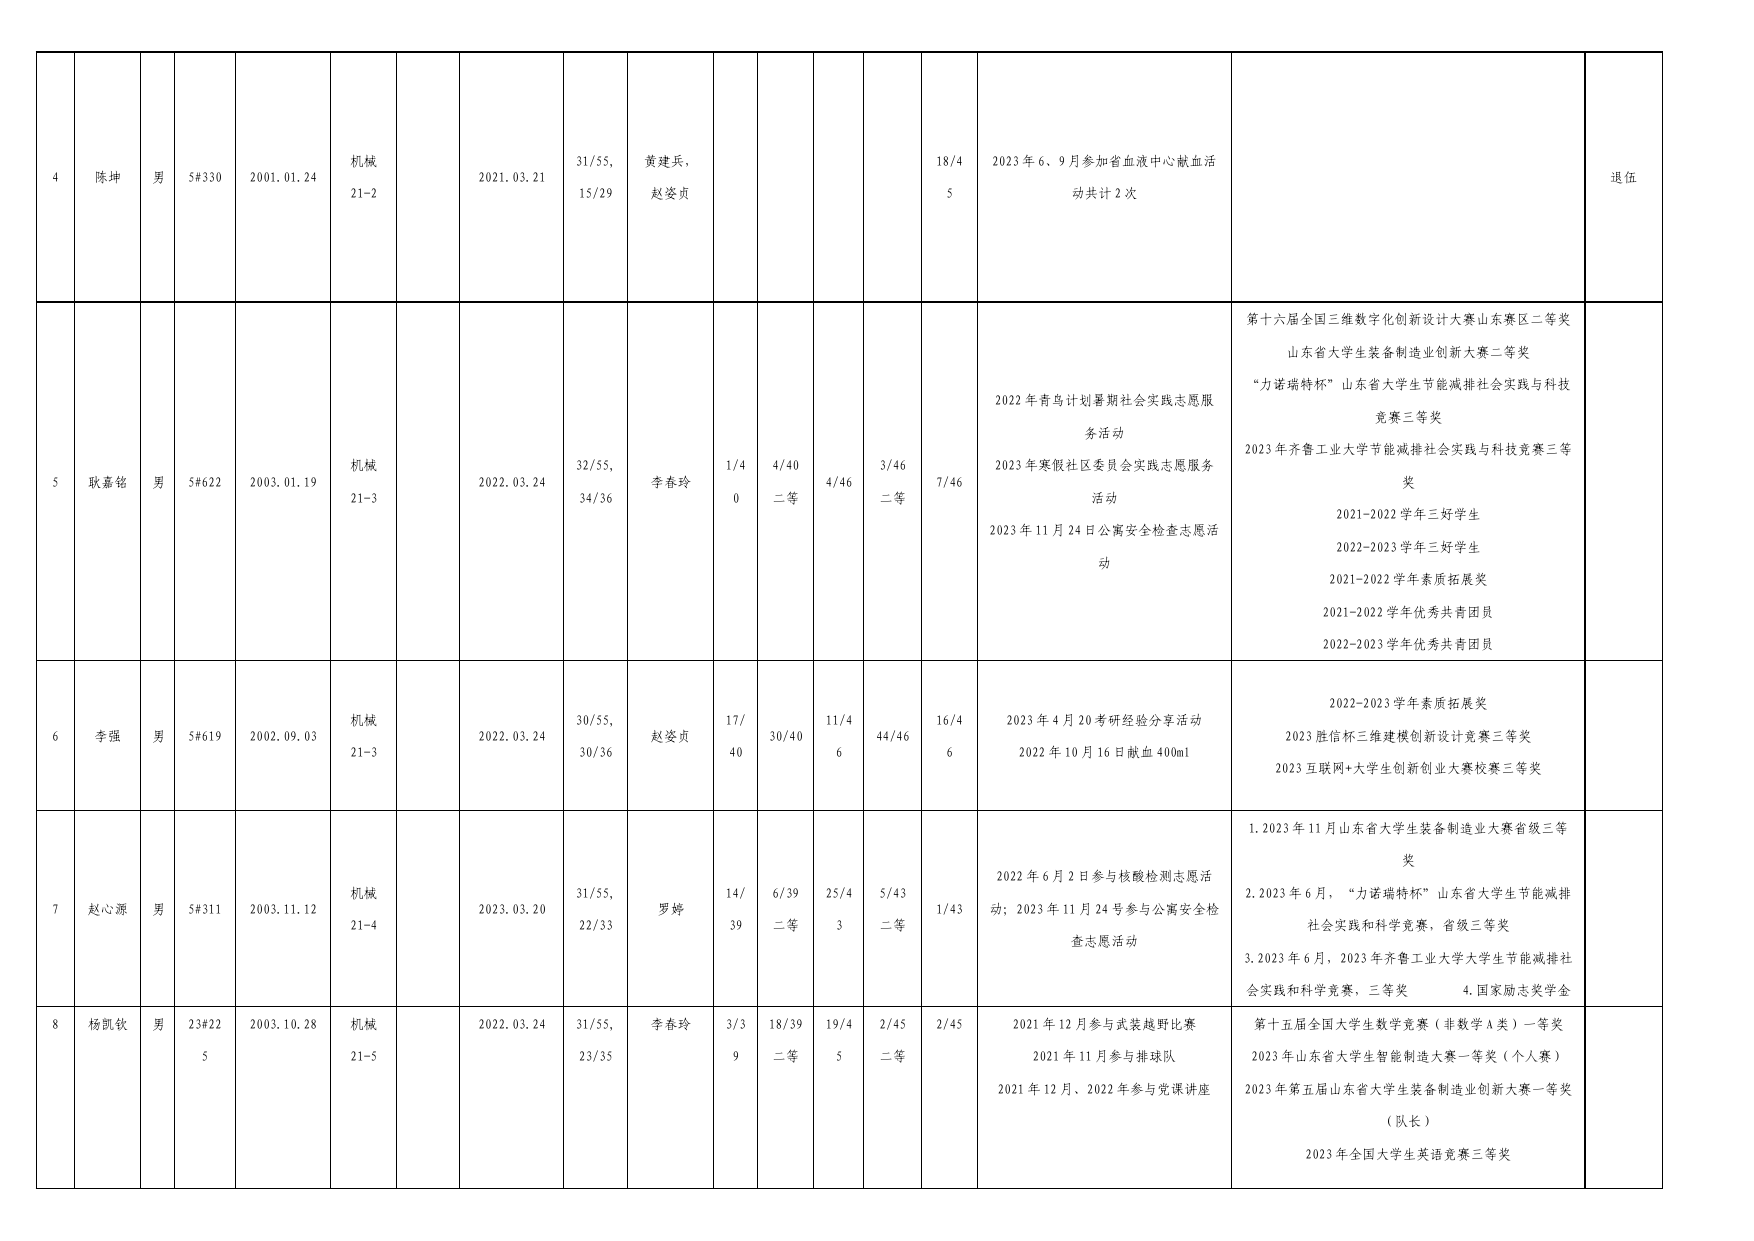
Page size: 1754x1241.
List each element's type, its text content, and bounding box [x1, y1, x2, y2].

table_cell 2023.03.20 [460, 811, 563, 1006]
table_cell 机械21-2 [331, 53, 396, 301]
table_cell 4/46 [814, 303, 863, 660]
table_cell 2022-2023学年素质拓展奖 2023胜信杯三维建模创新设计竞赛三等奖 2023互联网+大学生创新创业大赛校赛三等奖 [1232, 661, 1584, 810]
table_cell 第十六届全国三维数字化创新设计大赛山东赛区二等奖 山东省大学生装备制造业创新大赛二等奖 “力诺瑞特杯”山东省大学生节能减排社会实践与科技竞赛三等奖 2023年齐鲁工业大学节能减排社会实践与科技竞赛三等奖 2021-2022学年三好学生 2022-2023学年三好学生 2021-2022学年素质拓展奖 2021-2022学年优秀共青团员 2022-2023学年优秀共青团员 [1232, 303, 1584, 660]
table_cell 陈坤 [75, 53, 140, 301]
table_cell 7/46 [922, 303, 977, 660]
table_cell 2022年6月2日参与核酸检测志愿活动；2023年11月24号参与公寓安全检查志愿活动 [978, 811, 1231, 1006]
table_cell [1586, 661, 1662, 810]
table_cell 2021.03.21 [460, 53, 563, 301]
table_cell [1232, 1007, 1584, 1188]
table_cell 18/39 二等 [758, 1007, 813, 1188]
table_cell 32/55,34/36 [564, 303, 627, 660]
table_cell 机械21-5 [331, 1007, 396, 1188]
table_cell 黄建兵，赵姿贞 [628, 53, 713, 301]
table_cell [814, 53, 863, 301]
table_cell 23#225 [175, 1007, 235, 1188]
table_cell [1586, 811, 1662, 1006]
table_cell 44/46 [864, 661, 921, 810]
table_cell [1232, 53, 1584, 301]
table_cell 25/43 [814, 811, 863, 1006]
table_cell 杨凯钦 [75, 1007, 140, 1188]
table_cell 2002.09.03 [236, 661, 330, 810]
table_cell 5#330 [175, 53, 235, 301]
table_cell 机械21-4 [331, 811, 396, 1006]
table_cell 5 [37, 303, 74, 660]
table_cell [1586, 303, 1662, 660]
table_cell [978, 1007, 1231, 1188]
table_cell 机械21-3 [331, 303, 396, 660]
table_cell 31/55,23/35 [564, 1007, 627, 1188]
table_cell 3/46 二等 [864, 303, 921, 660]
table_cell 男 [141, 811, 174, 1006]
table_cell 18/45 [922, 53, 977, 301]
table_cell 罗婷 [628, 811, 713, 1006]
table_cell 李春玲 [628, 303, 713, 660]
table_cell 4/40 二等 [758, 303, 813, 660]
table_cell [864, 53, 921, 301]
table_cell 16/46 [922, 661, 977, 810]
table_cell 4 [37, 53, 74, 301]
table_cell 赵姿贞 [628, 661, 713, 810]
table_cell 2003.10.28 [236, 1007, 330, 1188]
table_cell 机械21-3 [331, 661, 396, 810]
table_cell 5#619 [175, 661, 235, 810]
table_cell 14/39 [714, 811, 757, 1006]
table_cell 5/43 二等 [864, 811, 921, 1006]
table_cell 5#622 [175, 303, 235, 660]
table_cell [397, 811, 459, 1006]
table_cell 男 [141, 303, 174, 660]
table_cell 11/46 [814, 661, 863, 810]
table_cell 男 [141, 1007, 174, 1188]
table_cell [758, 53, 813, 301]
table_cell 2022.03.24 [460, 661, 563, 810]
table_cell 李春玲 [628, 1007, 713, 1188]
table_cell 7 [37, 811, 74, 1006]
table_cell 31/55,15/29 [564, 53, 627, 301]
table_cell 2023年6、9月参加省血液中心献血活动共计2次 [978, 53, 1231, 301]
table_cell 1.2023年11月山东省大学生装备制造业大赛省级三等奖 2.2023年6月，“力诺瑞特杯”山东省大学生节能减排社会实践和科学竞赛，省级三等奖 3.2023年6月，2023年齐鲁工业大学大学生节能减排社会实践和科学竞赛，三等奖 4.国家励志奖学金 [1232, 811, 1584, 1006]
table_cell 6 [37, 661, 74, 810]
table_cell 2/45 二等 [864, 1007, 921, 1188]
table_cell 赵心源 [75, 811, 140, 1006]
table_cell 19/45 [814, 1007, 863, 1188]
table_cell 1/43 [922, 811, 977, 1006]
table_cell 2022.03.24 [460, 1007, 563, 1188]
table_cell [397, 1007, 459, 1188]
table_cell 2022.03.24 [460, 303, 563, 660]
table_cell 耿嘉铭 [75, 303, 140, 660]
table_cell 6/39 二等 [758, 811, 813, 1006]
table_cell 30/40 [758, 661, 813, 810]
table_cell 5#311 [175, 811, 235, 1006]
table_cell 2023年4月20考研经验分享活动 2022年10月16日献血400ml [978, 661, 1231, 810]
table_cell 30/55,30/36 [564, 661, 627, 810]
table_cell [714, 53, 757, 301]
table_cell [397, 53, 459, 301]
table_cell [397, 661, 459, 810]
table_cell 2001.01.24 [236, 53, 330, 301]
table_cell 1/40 [714, 303, 757, 660]
table_cell 2003.01.19 [236, 303, 330, 660]
table_cell 17/40 [714, 661, 757, 810]
table_cell 31/55,22/33 [564, 811, 627, 1006]
table_cell 男 [141, 53, 174, 301]
table_cell 8 [37, 1007, 74, 1188]
table_cell 2/45 [922, 1007, 977, 1188]
table_cell 男 [141, 661, 174, 810]
table_cell [1586, 1007, 1662, 1188]
table_cell 3/39 [714, 1007, 757, 1188]
table_cell 2022年青鸟计划暑期社会实践志愿服务活动 2023年寒假社区委员会实践志愿服务活动 2023年11月24日公寓安全检查志愿活动 [978, 303, 1231, 660]
table_cell 2003.11.12 [236, 811, 330, 1006]
table_cell 退伍 [1586, 53, 1662, 301]
table_cell 李强 [75, 661, 140, 810]
table_cell [397, 303, 459, 660]
